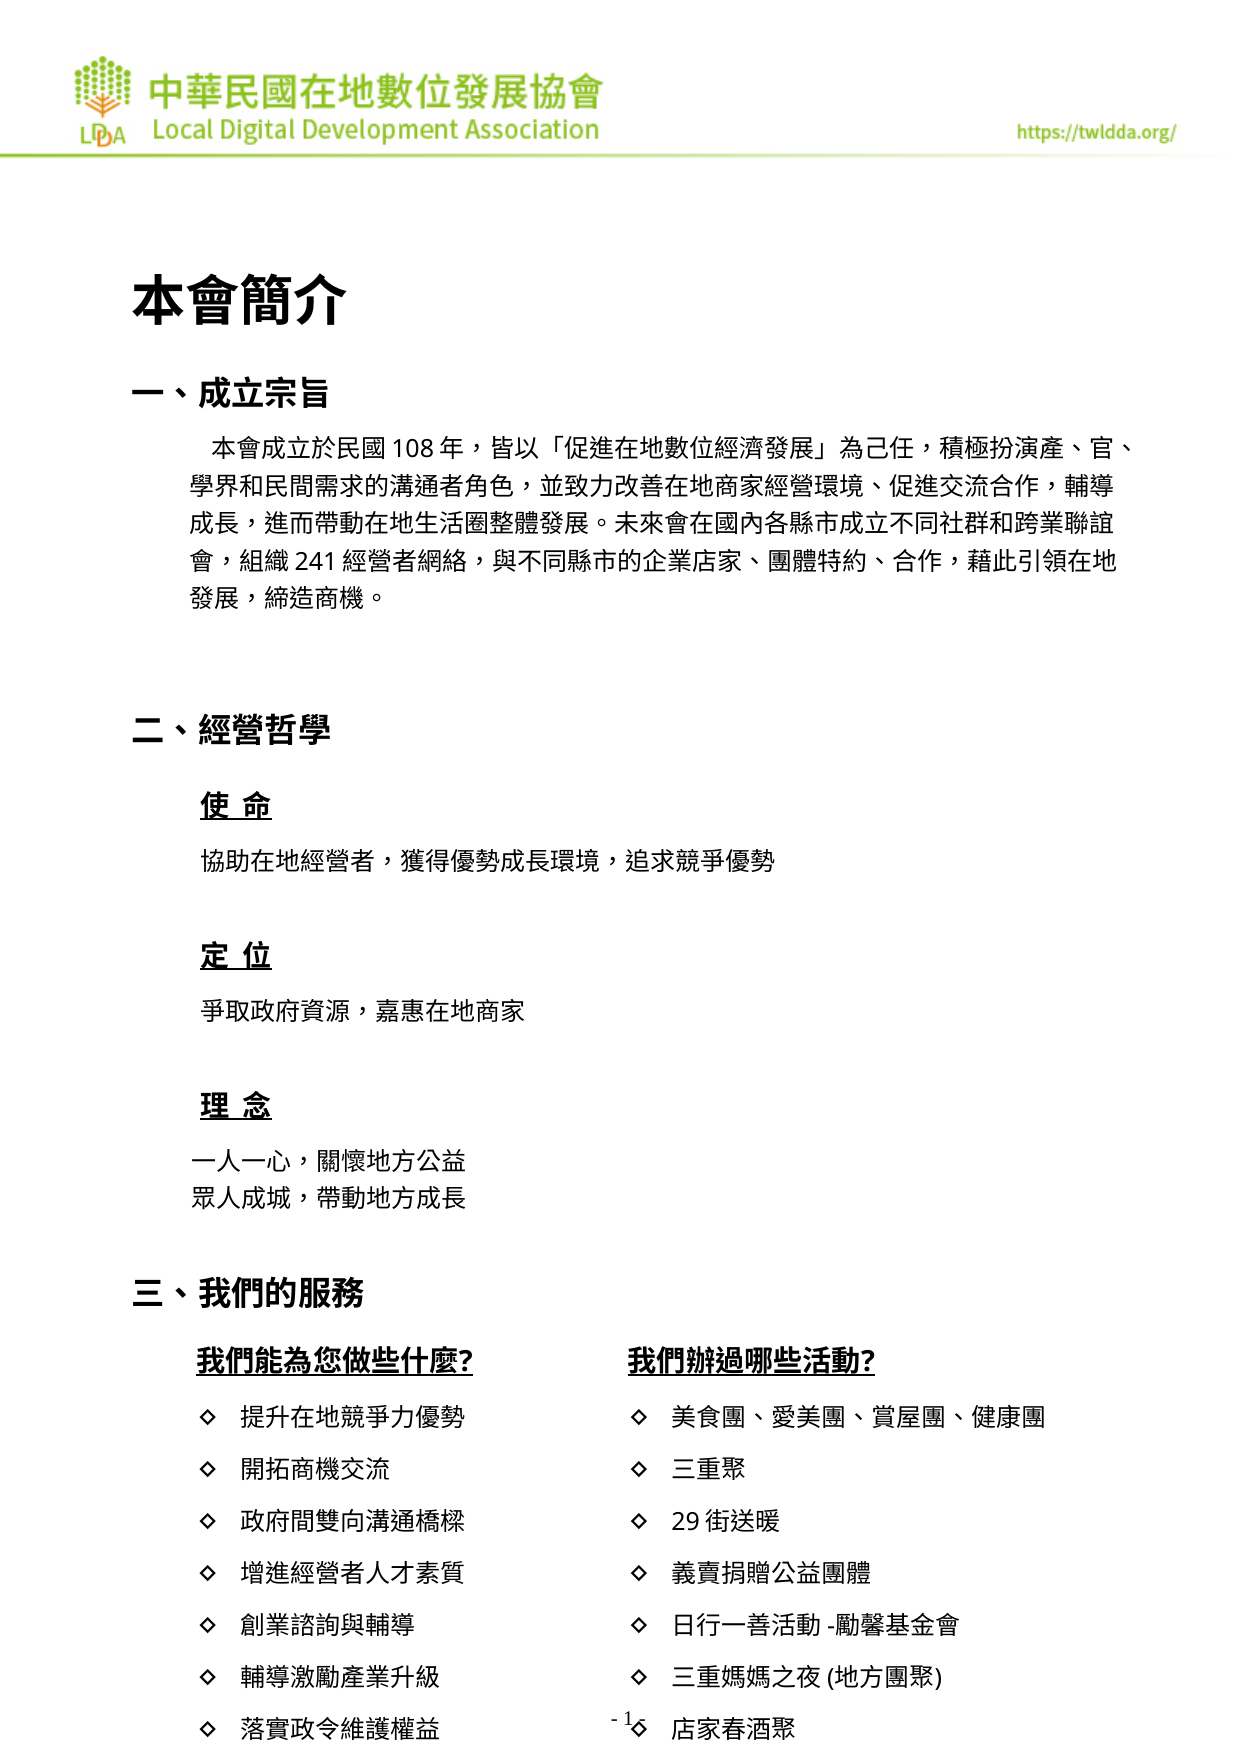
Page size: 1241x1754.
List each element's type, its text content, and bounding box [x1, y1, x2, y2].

picture [0, 28, 1235, 163]
text 爭取政府資源，嘉惠在地商家 [200, 991, 1125, 1066]
text 協助在地經營者，獲得優勢成長環境，追求競爭優勢 [200, 841, 1125, 916]
text 理 念 [200, 1066, 1125, 1141]
text 一、成立宗旨 [131, 353, 1125, 428]
text 二、經營哲學 [131, 691, 1125, 766]
text 使 命 [200, 766, 1125, 841]
list 三、我們的服務 [131, 1253, 1125, 1328]
text 一人一心，關懷地方公益 眾人成城，帶動地方成長 [178, 1141, 1125, 1216]
text 本會成立於民國108年，皆以「促進在地數位經濟發展」為己任，積極扮演產、官、學界和民間需求的溝通者角色，並致力改善在地商家經營環境、促進交流合作，輔導成長，進而帶動在地生活圈整體發展。未來會在國內各縣市成立不同社群和跨業聯誼會，組織241經營者網絡，與不同縣市的企業店家、團體特約、合作，藉此引領在地發展，締造商機。 [189, 428, 1125, 616]
text 本會簡介 [131, 241, 1125, 353]
text 定 位 [200, 916, 1125, 991]
